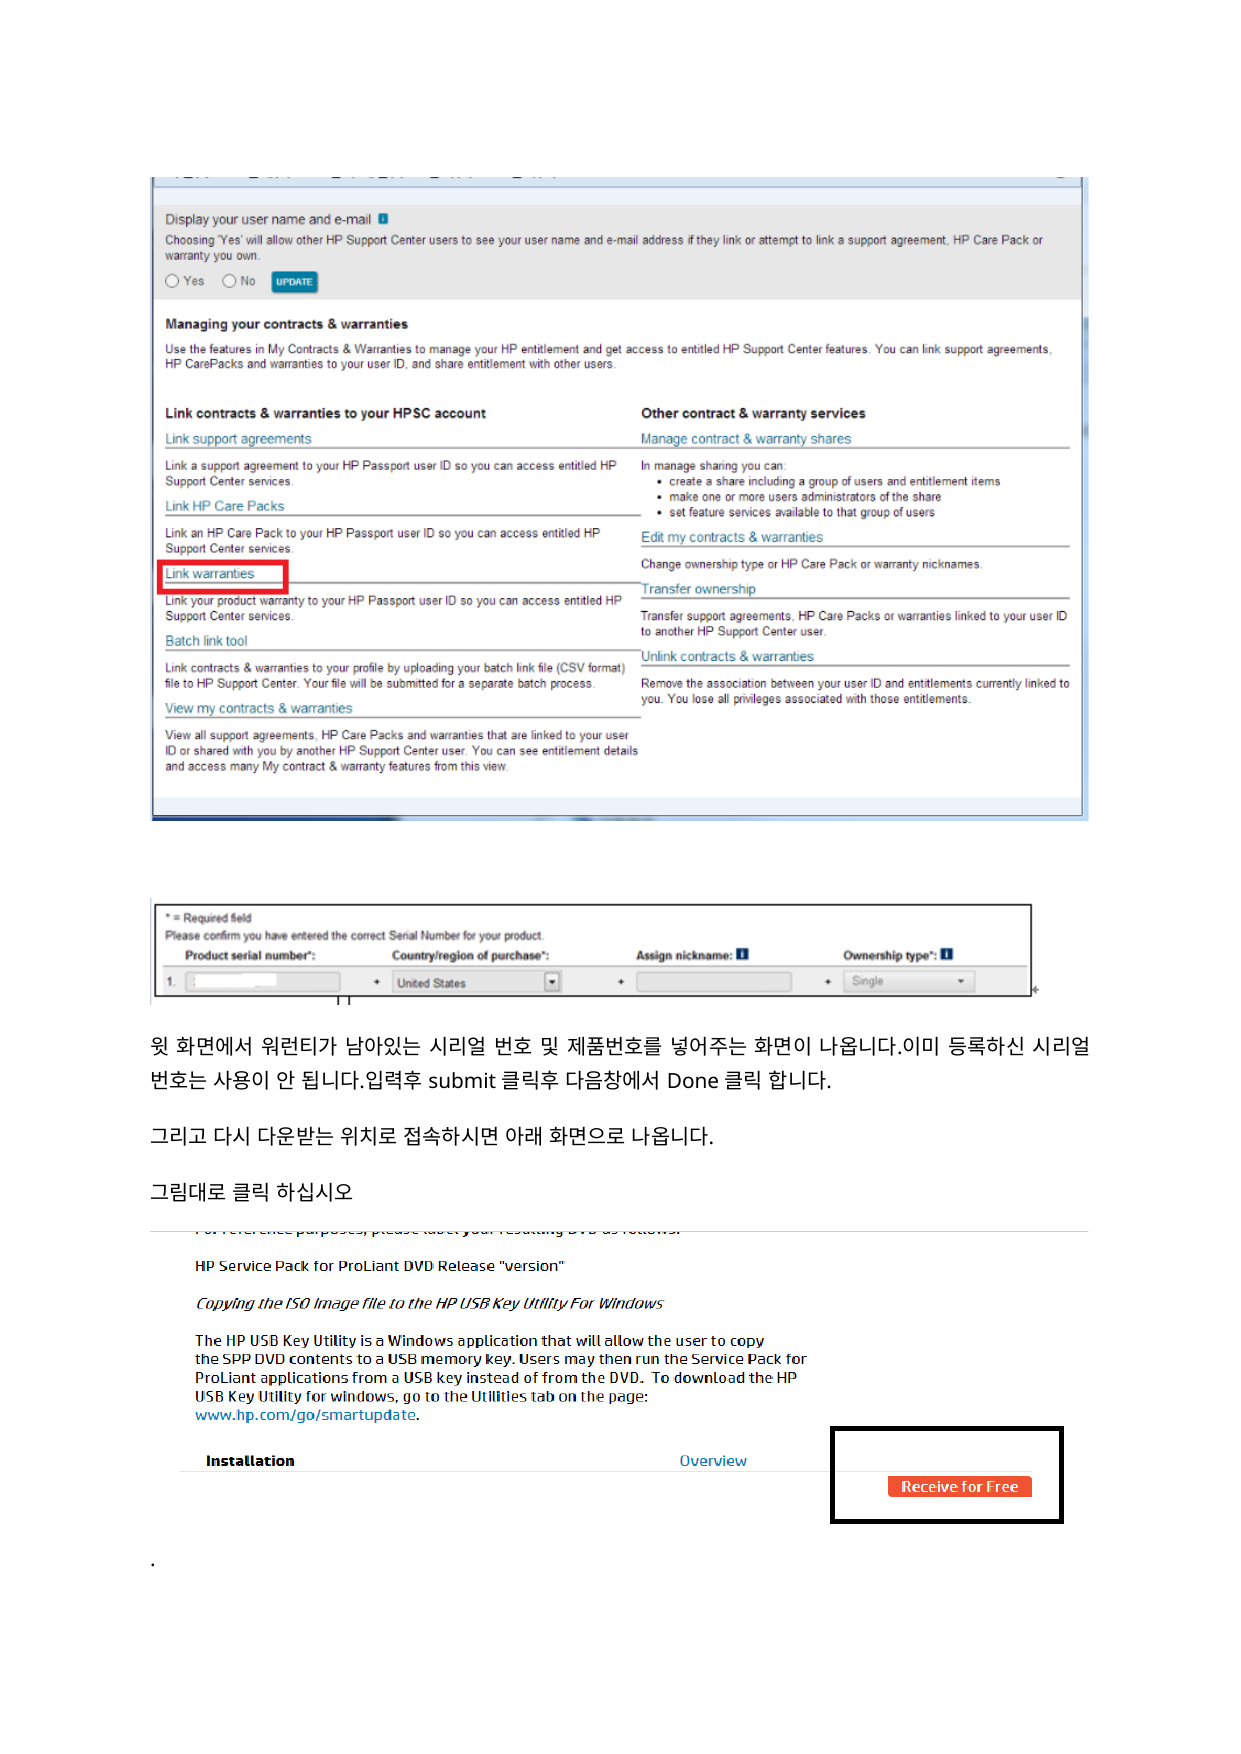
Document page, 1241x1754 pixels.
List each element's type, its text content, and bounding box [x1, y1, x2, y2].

text 윗 화면에서 워런티가 남아있는 시리얼 번호 및 제품번호를 넣어주는 화면이 나옵니다.이미 등록하신 시리얼 번호는 사용이 안 됩니다.입력후 submit 클릭후 다음창에서 Done 클릭 합니다. [150, 1030, 1090, 1095]
picture [150, 898, 1039, 1005]
text 그리고 다시 다운받는 위치로 접속하시면 아래 화면으로 나옵니다. [150, 1120, 1090, 1151]
text 그림대로 클릭 하십시오 [150, 1176, 1090, 1206]
picture [150, 1231, 1089, 1541]
picture [150, 177, 1091, 821]
